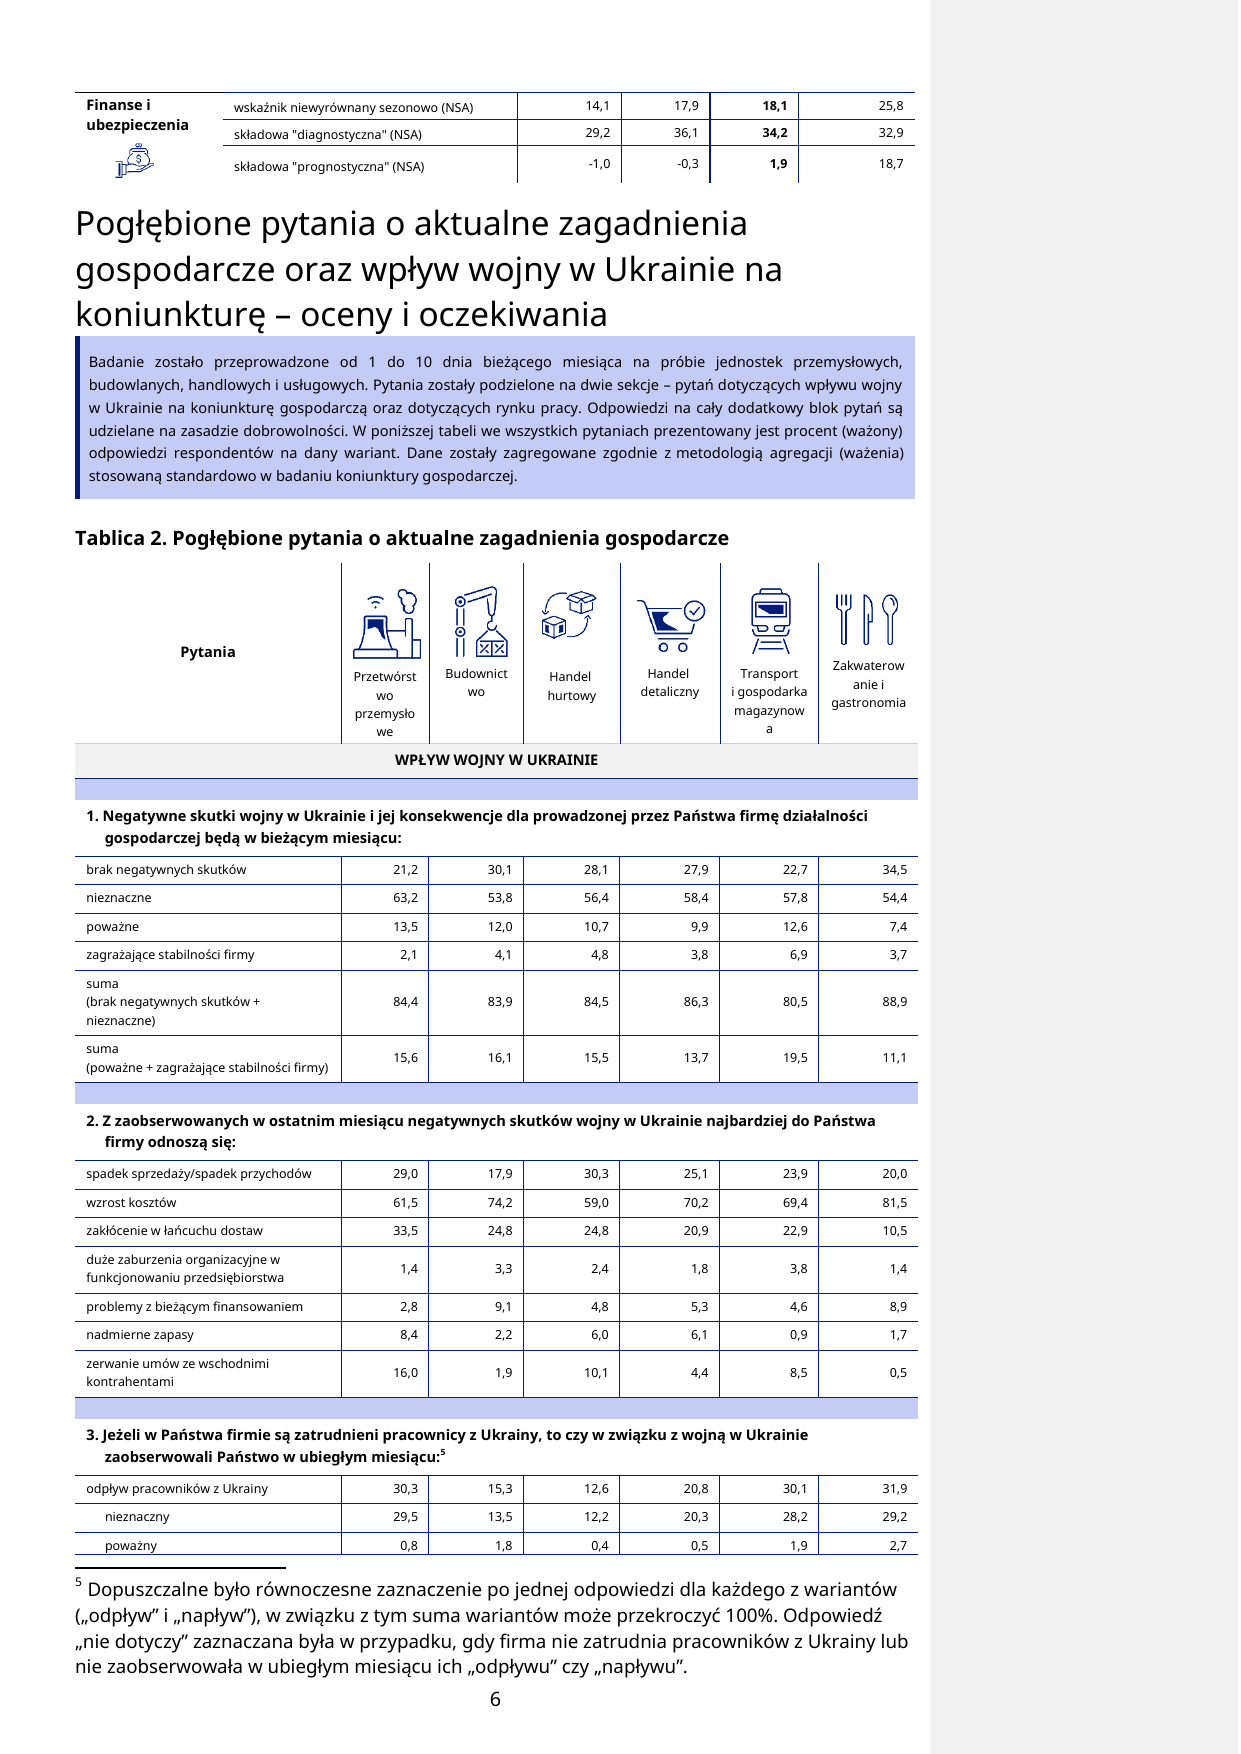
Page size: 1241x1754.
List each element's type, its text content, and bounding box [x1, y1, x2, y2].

table_cell 31,9 [819, 1476, 918, 1503]
table_cell 8,9 [819, 1294, 918, 1321]
table_cell 15,5 [524, 1036, 619, 1082]
table_cell brak negatywnych skutków [75, 857, 341, 884]
table_cell 2,4 [524, 1247, 619, 1293]
table_cell 13,7 [620, 1036, 719, 1082]
table_header Handel detaliczny [621, 563, 720, 743]
table_header Budownictwo [430, 563, 523, 743]
table_cell 69,4 [720, 1190, 818, 1217]
table_cell zerwanie umów ze wschodnimi kontrahentami [75, 1351, 341, 1397]
table_cell 30,1 [429, 857, 523, 884]
table_cell 34,5 [819, 857, 918, 884]
table_cell 15,3 [429, 1476, 523, 1503]
table_cell suma (poważne + zagrażające stabilności firmy) [75, 1036, 341, 1082]
table_cell 12,6 [720, 914, 818, 941]
table_cell 0,5 [620, 1533, 719, 1554]
table_cell 0,4 [524, 1533, 619, 1554]
picture [534, 581, 601, 648]
table_cell 20,9 [620, 1218, 719, 1246]
table_cell 29,5 [342, 1504, 428, 1532]
picture [344, 581, 429, 666]
table_cell odpływ pracowników z Ukrainy [75, 1476, 341, 1503]
table_cell 3,3 [429, 1247, 523, 1293]
table_cell 2,8 [342, 1294, 428, 1321]
table_cell 12,2 [524, 1504, 619, 1532]
table_cell 36,1 [622, 120, 709, 145]
table_cell 14,1 [518, 93, 621, 119]
table_cell 8,4 [342, 1322, 428, 1350]
table_cell poważne [75, 914, 341, 941]
table_cell 63,2 [342, 885, 428, 913]
text Pogłębione pytania o aktualne zagadnienia gospodarcze oraz wpływ wojny w Ukrainie na koniunkturę – oceny i oczekiwania [75, 200, 915, 336]
table_cell składowa "diagnostyczna" (NSA) [223, 120, 517, 145]
table_cell 2,2 [429, 1322, 523, 1350]
table_cell 22,9 [720, 1218, 818, 1246]
table_header Transport i gospodarka magazynowa [721, 563, 818, 743]
table_cell 0,8 [342, 1533, 428, 1554]
table_cell 1,8 [429, 1533, 523, 1554]
table_cell 17,9 [429, 1161, 523, 1189]
table_cell zakłócenie w łańcuchu dostaw [75, 1218, 341, 1246]
table_cell 4,8 [524, 942, 619, 970]
table_cell 6,1 [620, 1322, 719, 1350]
table_cell 13,5 [342, 914, 428, 941]
table_cell 28,2 [720, 1504, 818, 1532]
table_cell 20,0 [819, 1161, 918, 1189]
table_cell 13,5 [429, 1504, 523, 1532]
table_cell suma (brak negatywnych skutków + nieznaczne) [75, 971, 341, 1035]
table_cell 12,0 [429, 914, 523, 941]
table_cell 1,4 [819, 1247, 918, 1293]
table_cell 29,0 [342, 1161, 428, 1189]
table_cell 0,5 [819, 1351, 918, 1397]
table_cell [75, 1398, 918, 1418]
table_cell 57,8 [720, 885, 818, 913]
table_cell 2,7 [819, 1533, 918, 1554]
table_cell 23,9 [720, 1161, 818, 1189]
table_cell zagrażające stabilności firmy [75, 942, 341, 970]
table_cell [75, 779, 918, 799]
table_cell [75, 93, 223, 183]
table_cell 27,9 [620, 857, 719, 884]
table_cell -0,3 [622, 146, 709, 183]
picture [630, 581, 712, 662]
table_cell spadek sprzedaży/spadek przychodów [75, 1161, 341, 1189]
table_cell 59,0 [524, 1190, 619, 1217]
table_header Handel hurtowy [524, 563, 620, 743]
table_cell 18,1 [711, 93, 798, 119]
table_cell 18,7 [799, 146, 915, 183]
table_cell 33,5 [342, 1218, 428, 1246]
table_cell 3. Jeżeli w Państwa firmie są zatrudnieni pracownicy z Ukrainy, to czy w związku z wojną w Ukrainie zaobserwowali Państwo w ubiegłym miesiącu: [75, 1419, 918, 1475]
table_header Pytania [75, 563, 341, 743]
table_cell 10,1 [524, 1351, 619, 1397]
table_cell 61,5 [342, 1190, 428, 1217]
picture [829, 581, 904, 655]
table_cell 30,3 [524, 1161, 619, 1189]
picture [730, 581, 811, 662]
table_cell 32,9 [799, 120, 915, 145]
table_cell 28,1 [524, 857, 619, 884]
table_cell 15,6 [342, 1036, 428, 1082]
table_cell WPŁYW WOJNY W UKRAINIE [75, 744, 918, 778]
table_cell 34,2 [711, 120, 798, 145]
table_cell 4,1 [429, 942, 523, 970]
table_cell 84,5 [524, 971, 619, 1035]
table_cell 16,1 [429, 1036, 523, 1082]
table_cell 22,7 [720, 857, 818, 884]
picture [111, 137, 158, 183]
table_cell 56,4 [524, 885, 619, 913]
table_cell 29,2 [518, 120, 621, 145]
table_cell 1,8 [620, 1247, 719, 1293]
table_cell 5,3 [620, 1294, 719, 1321]
table_cell 3,8 [620, 942, 719, 970]
table_cell 7,4 [819, 914, 918, 941]
table_cell 84,4 [342, 971, 428, 1035]
table_cell 2,1 [342, 942, 428, 970]
table_cell 24,8 [524, 1218, 619, 1246]
table_cell 58,4 [620, 885, 719, 913]
table_header Badanie zostało przeprowadzone od 1 do 10 dnia bieżącego miesiąca na próbie jednostek przemysłowych, budowlanych, handlowych i usługowych. Pytania zostały podzielone na dwie sekcje – pytań dotyczących wpływu wojny w Ukrainie na koniunkturę gospodarczą oraz dotyczących rynku pracy. Odpowiedzi na cały dodatkowy blok pytań są udzielane na zasadzie dobrowolności. W poniższej tabeli we wszystkich pytaniach prezentowany jest procent (ważony) odpowiedzi respondentów na dany wariant. Dane zostały zagregowane zgodnie z metodologią agregacji (ważenia) stosowaną standardowo w badaniu koniunktury gospodarczej. [80, 336, 915, 499]
table_cell 6,9 [720, 942, 818, 970]
table_cell nieznaczne [75, 885, 341, 913]
table_cell składowa "prognostyczna" (NSA) [223, 146, 517, 183]
table_cell 83,9 [429, 971, 523, 1035]
table_cell 2. Z zaobserwowanych w ostatnim miesiącu negatywnych skutków wojny w Ukrainie najbardziej do Państwa firmy odnoszą się: [75, 1104, 918, 1160]
table_cell 30,1 [720, 1476, 818, 1503]
picture [439, 581, 521, 662]
table_cell 16,0 [342, 1351, 428, 1397]
table_cell 0,9 [720, 1322, 818, 1350]
table_header Przetwórstwo przemysłowe [342, 563, 429, 743]
table_cell 19,5 [720, 1036, 818, 1082]
table_cell 4,4 [620, 1351, 719, 1397]
table_cell 25,8 [799, 93, 915, 119]
table_cell 1,9 [429, 1351, 523, 1397]
table_cell 25,1 [620, 1161, 719, 1189]
table_cell 1,7 [819, 1322, 918, 1350]
table_cell 74,2 [429, 1190, 523, 1217]
table_cell 6,0 [524, 1322, 619, 1350]
table_cell 3,8 [720, 1247, 818, 1293]
table_cell 20,8 [620, 1476, 719, 1503]
table_cell 3,7 [819, 942, 918, 970]
table_cell 24,8 [429, 1218, 523, 1246]
table_cell duże zaburzenia organizacyjne w funkcjonowaniu przedsiębiorstwa [75, 1247, 341, 1293]
table_cell nadmierne zapasy [75, 1322, 341, 1350]
table_cell 80,5 [720, 971, 818, 1035]
table_cell 86,3 [620, 971, 719, 1035]
table_cell 54,4 [819, 885, 918, 913]
table_cell 11,1 [819, 1036, 918, 1082]
table_cell 17,9 [622, 93, 709, 119]
table_cell 20,3 [620, 1504, 719, 1532]
table_cell 12,6 [524, 1476, 619, 1503]
table_cell [75, 1083, 918, 1103]
table_cell 1,4 [342, 1247, 428, 1293]
table_cell 30,3 [342, 1476, 428, 1503]
table_cell 81,5 [819, 1190, 918, 1217]
table_cell 4,6 [720, 1294, 818, 1321]
table_cell poważny [75, 1533, 341, 1554]
table_cell 1,9 [720, 1533, 818, 1554]
table_cell 29,2 [819, 1504, 918, 1532]
table_cell 70,2 [620, 1190, 719, 1217]
subtitle Tablica 2. Pogłębione pytania o aktualne zagadnienia gospodarcze [75, 524, 915, 551]
table_cell wzrost kosztów [75, 1190, 341, 1217]
table_cell 1,9 [711, 146, 798, 183]
table_cell 9,1 [429, 1294, 523, 1321]
table_cell 1. Negatywne skutki wojny w Ukrainie i jej konsekwencje dla prowadzonej przez Państwa firmę działalności gospodarczej będą w bieżącym miesiącu: [75, 800, 918, 856]
table_cell 10,7 [524, 914, 619, 941]
table_cell -1,0 [518, 146, 621, 183]
table_cell 53,8 [429, 885, 523, 913]
table_cell 88,9 [819, 971, 918, 1035]
table_cell problemy z bieżącym finansowaniem [75, 1294, 341, 1321]
table_cell 4,8 [524, 1294, 619, 1321]
table_cell 9,9 [620, 914, 719, 941]
table_cell nieznaczny [75, 1504, 341, 1532]
table_cell 21,2 [342, 857, 428, 884]
table_cell wskaźnik niewyrównany sezonowo (NSA) [223, 93, 517, 119]
table_header Zakwaterowanie i gastronomia [819, 563, 918, 743]
table_cell 8,5 [720, 1351, 818, 1397]
table_cell 10,5 [819, 1218, 918, 1246]
